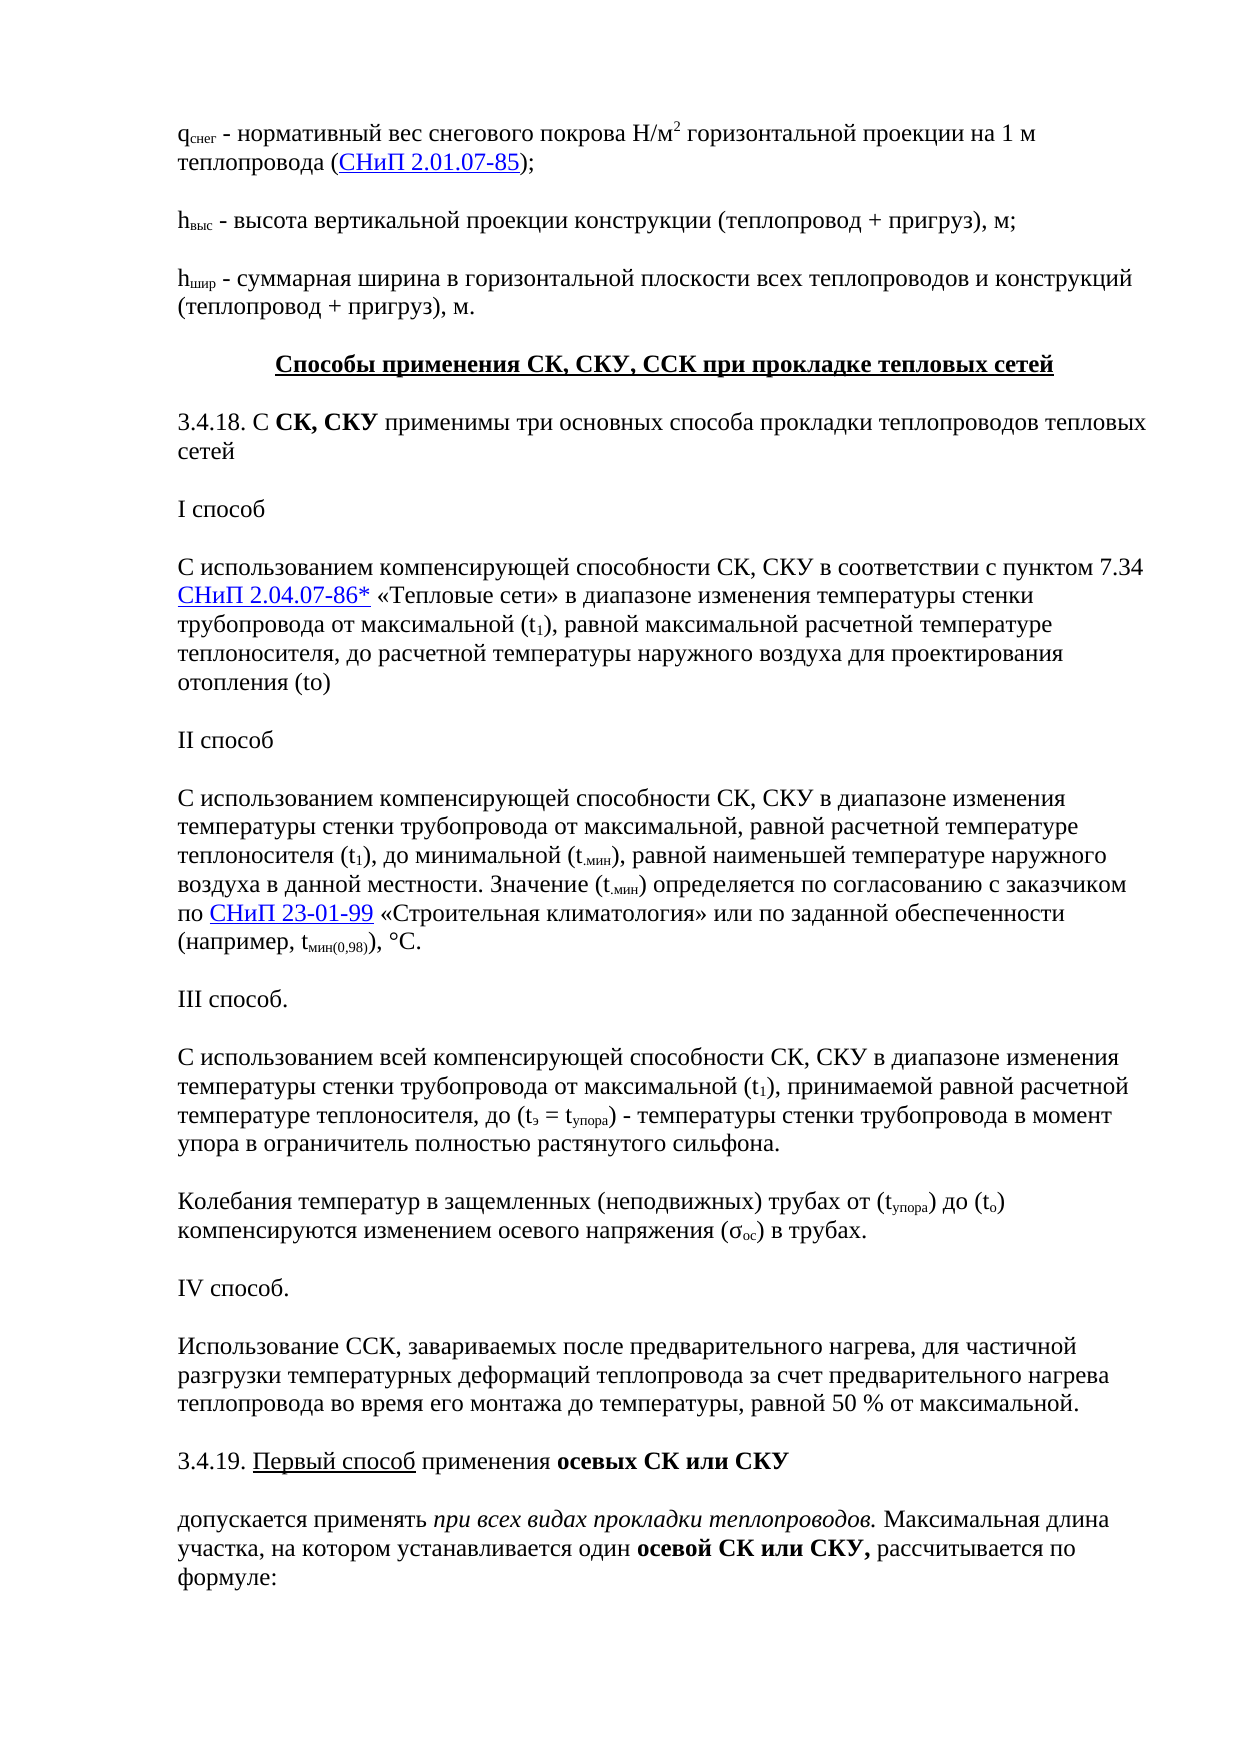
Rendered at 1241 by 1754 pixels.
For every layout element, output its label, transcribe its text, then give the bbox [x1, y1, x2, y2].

text С использованием компенсирующей способности СК, СКУ в диапазоне изменения температуры стенки трубопровода от максимальной, равной расчетной температуре теплоносителя (t1), до минимальной (t.мин), равной наименьшей температуре наружного воздуха в данной местности. Значение (t.мин) определяется по согласованию с заказчиком по СНиП 23-01-99 «Строительная климатология» или по заданной обеспеченности (например, tмин(0,98)), °С. [177, 783, 1152, 955]
text hшир - суммарная ширина в горизонтальной плоскости всех теплопроводов и конструкций (теплопровод + пригруз), м. [177, 263, 1152, 320]
text qснег - нормативный вес снегового покрова Н/м2 горизонтальной проекции на 1 м теплопровода (СНиП 2.01.07-85); [177, 118, 1152, 176]
text IV способ. [177, 1273, 1152, 1302]
text Колебания температур в защемленных (неподвижных) трубах от (tупора) до (to) компенсируются изменением осевого напряжения (σос) в трубах. [177, 1186, 1152, 1244]
text III способ. [177, 984, 1152, 1013]
text 3.4.19. Первый способ применения осевых СК или СКУ [177, 1446, 1152, 1475]
text 3.4.18. С СК, СКУ применимы три основных способа прокладки теплопроводов тепловых сетей [177, 407, 1152, 465]
text допускается применять при всех видах прокладки теплопроводов. Максимальная длина участка, на котором устанавливается один осевой СК или СКУ, рассчитывается по формуле: [177, 1504, 1152, 1591]
text Использование ССК, завариваемых после предварительного нагрева, для частичной разгрузки температурных деформаций теплопровода за счет предварительного нагрева теплопровода во время его монтажа до температуры, равной 50 % от максимальной. [177, 1331, 1152, 1417]
text II способ [177, 725, 1152, 753]
text С использованием компенсирующей способности СК, СКУ в соответствии с пунктом 7.34 СНиП 2.04.07-86* «Тепловые сети» в диапазоне изменения температуры стенки трубопровода от максимальной (t1), равной максимальной расчетной температуре теплоносителя, до расчетной температуры наружного воздуха для проектирования отопления (to) [177, 552, 1152, 696]
text I способ [177, 494, 1152, 523]
text С использованием всей компенсирующей способности СК, СКУ в диапазоне изменения температуры стенки трубопровода от максимальной (t1), принимаемой равной расчетной температуре теплоносителя, до (tэ = tупора) - температуры стенки трубопровода в момент упора в ограничитель полностью растянутого сильфона. [177, 1042, 1152, 1157]
text hвыс - высота вертикальной проекции конструкции (теплопровод + пригруз), м; [177, 205, 1152, 233]
text Способы применения СК, СКУ, ССК при прокладке тепловых сетей [177, 349, 1152, 378]
